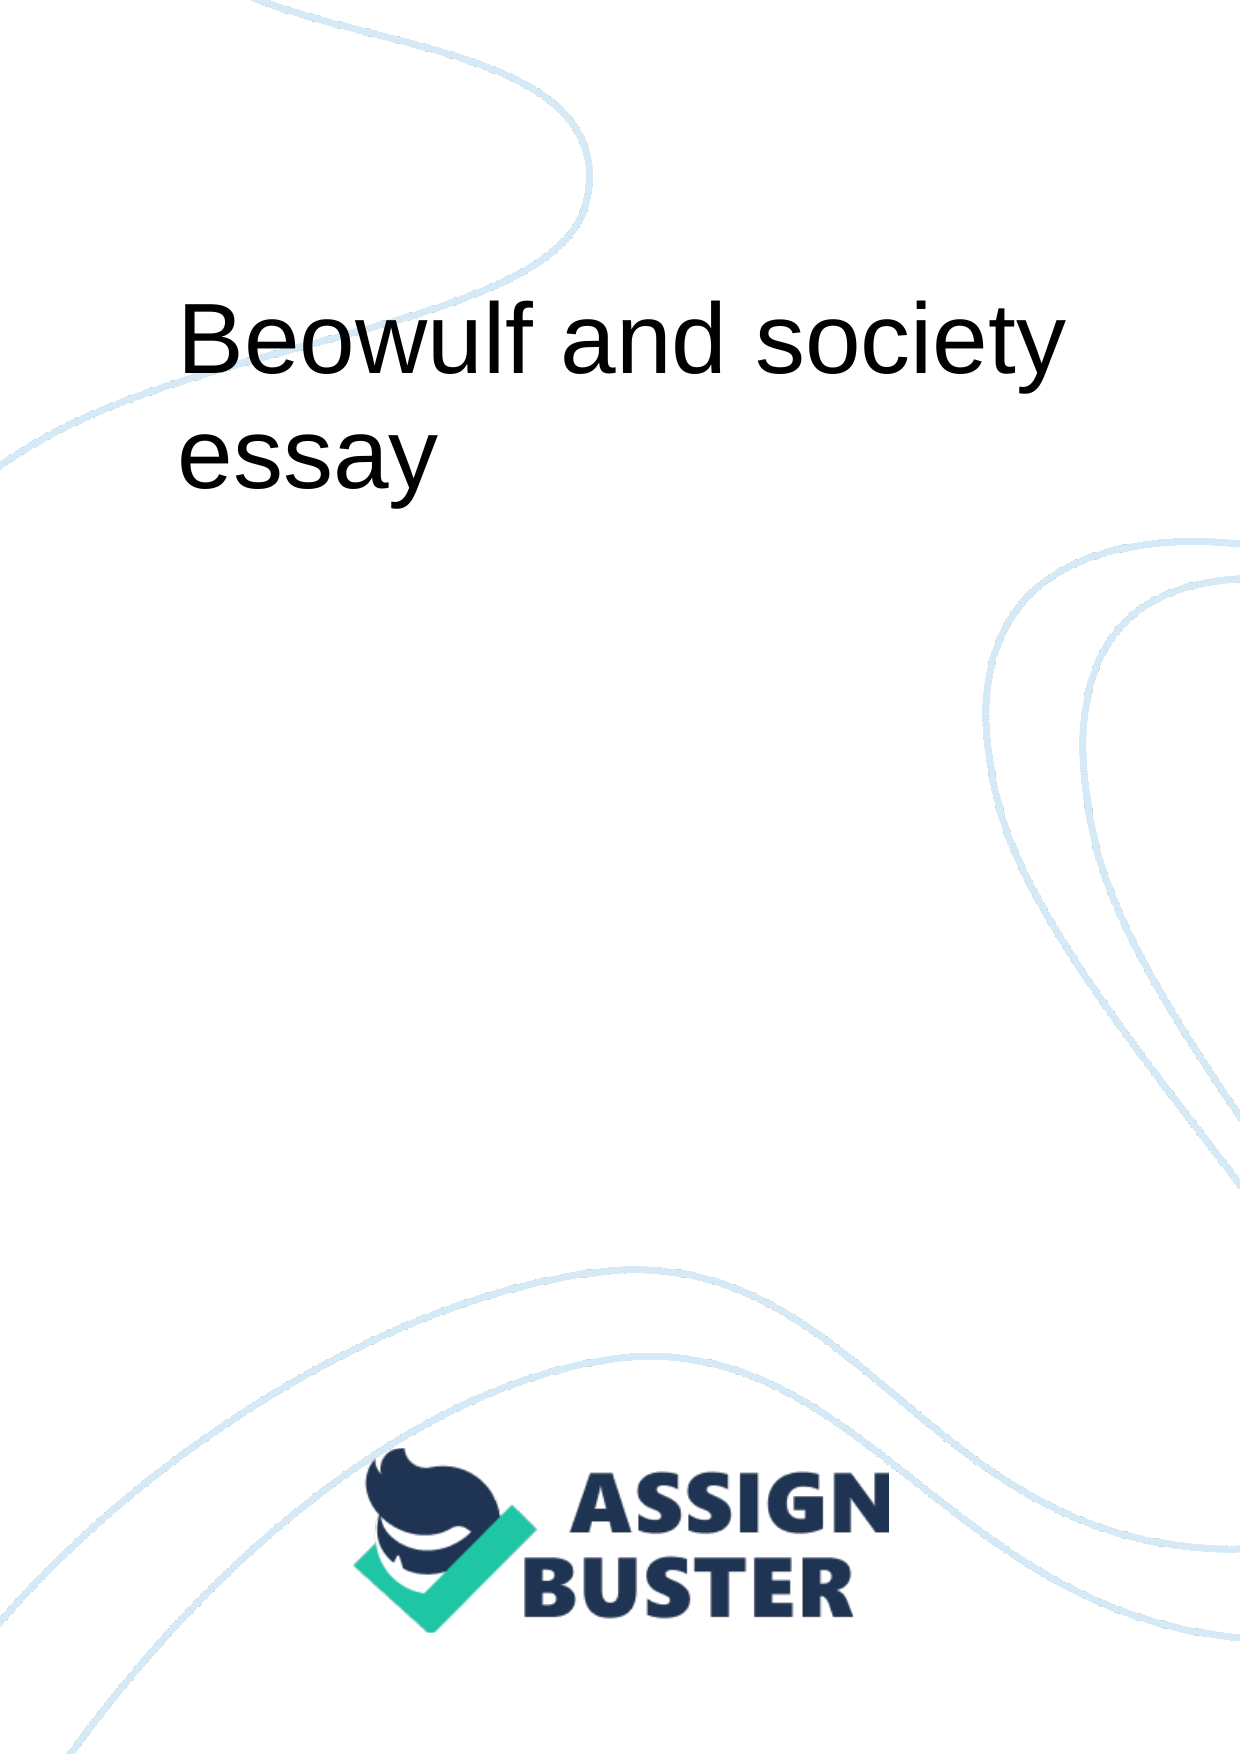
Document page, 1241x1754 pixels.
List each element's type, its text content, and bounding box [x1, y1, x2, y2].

picture [0, 0, 1241, 1754]
subtitle Beowulf and society essay [177, 279, 1152, 509]
